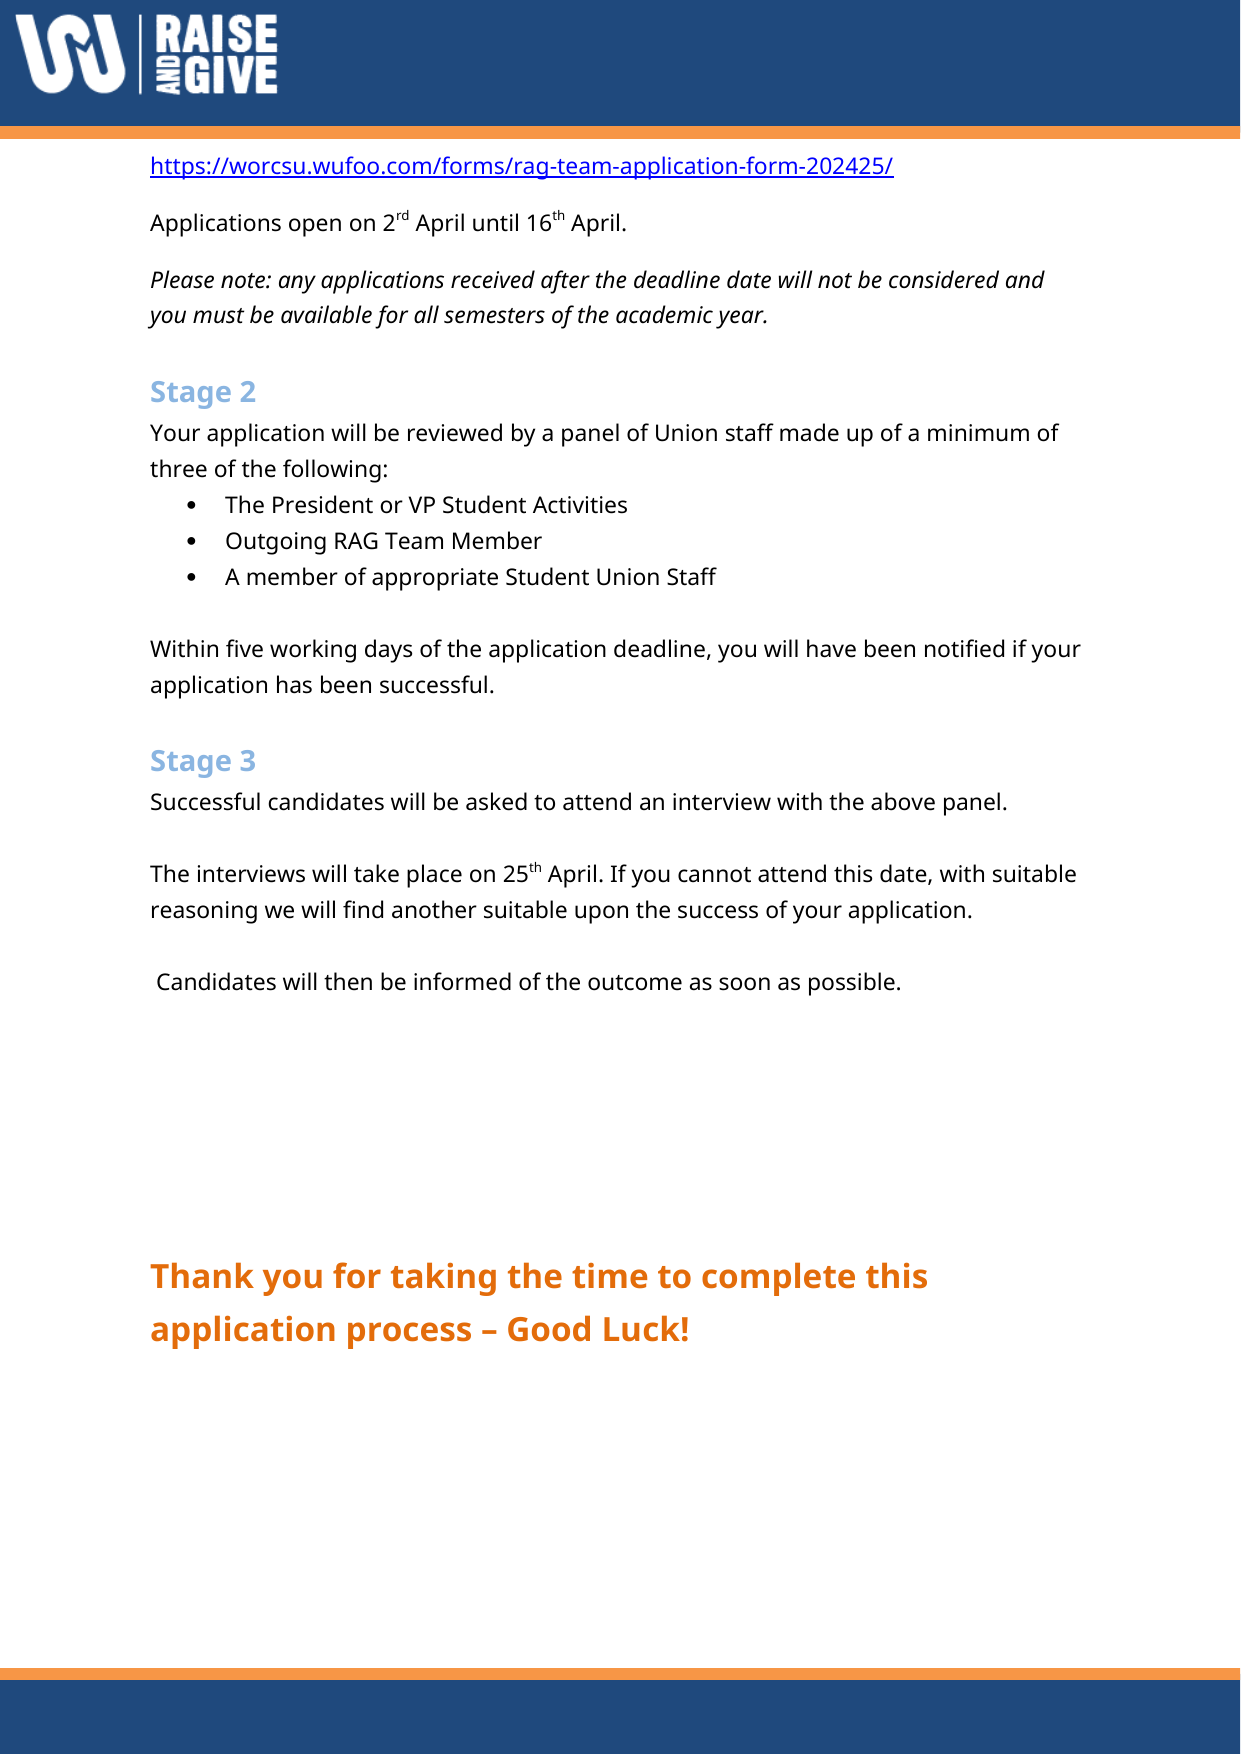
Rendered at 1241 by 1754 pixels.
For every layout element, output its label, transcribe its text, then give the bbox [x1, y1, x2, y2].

text Your application will be reviewed by a panel of Union staff made up of a minimum of three of the following: [150, 417, 1090, 484]
list Outgoing RAG Team Member [187, 525, 1090, 556]
subtitle Stage 3 [150, 740, 1090, 780]
picture [15, 6, 282, 101]
text https://worcsu.wufoo.com/forms/rag-team-application-form-202425/ [150, 150, 1090, 181]
text Candidates will then be informed of the outcome as soon as possible. [150, 966, 1090, 997]
list A member of appropriate Student Union Staff [187, 561, 1090, 592]
text Applications open on 2rd April until 16th April. [150, 207, 1090, 238]
text Successful candidates will be asked to attend an interview with the above panel. [150, 786, 1090, 817]
text Within five working days of the application deadline, you will have been notified if your application has been successful. [150, 633, 1090, 700]
text Please note: any applications received after the deadline date will not be considered and you must be available for all semesters of the academic year. [150, 263, 1090, 331]
subtitle Stage 2 [150, 371, 1090, 411]
subtitle Thank you for taking the time to complete this application process – Good Luck! [150, 1253, 1090, 1351]
text The interviews will take place on 25th April. If you cannot attend this date, with suitable reasoning we will find another suitable upon the success of your application. [150, 858, 1090, 925]
list The President or VP Student Activities [187, 489, 1090, 520]
